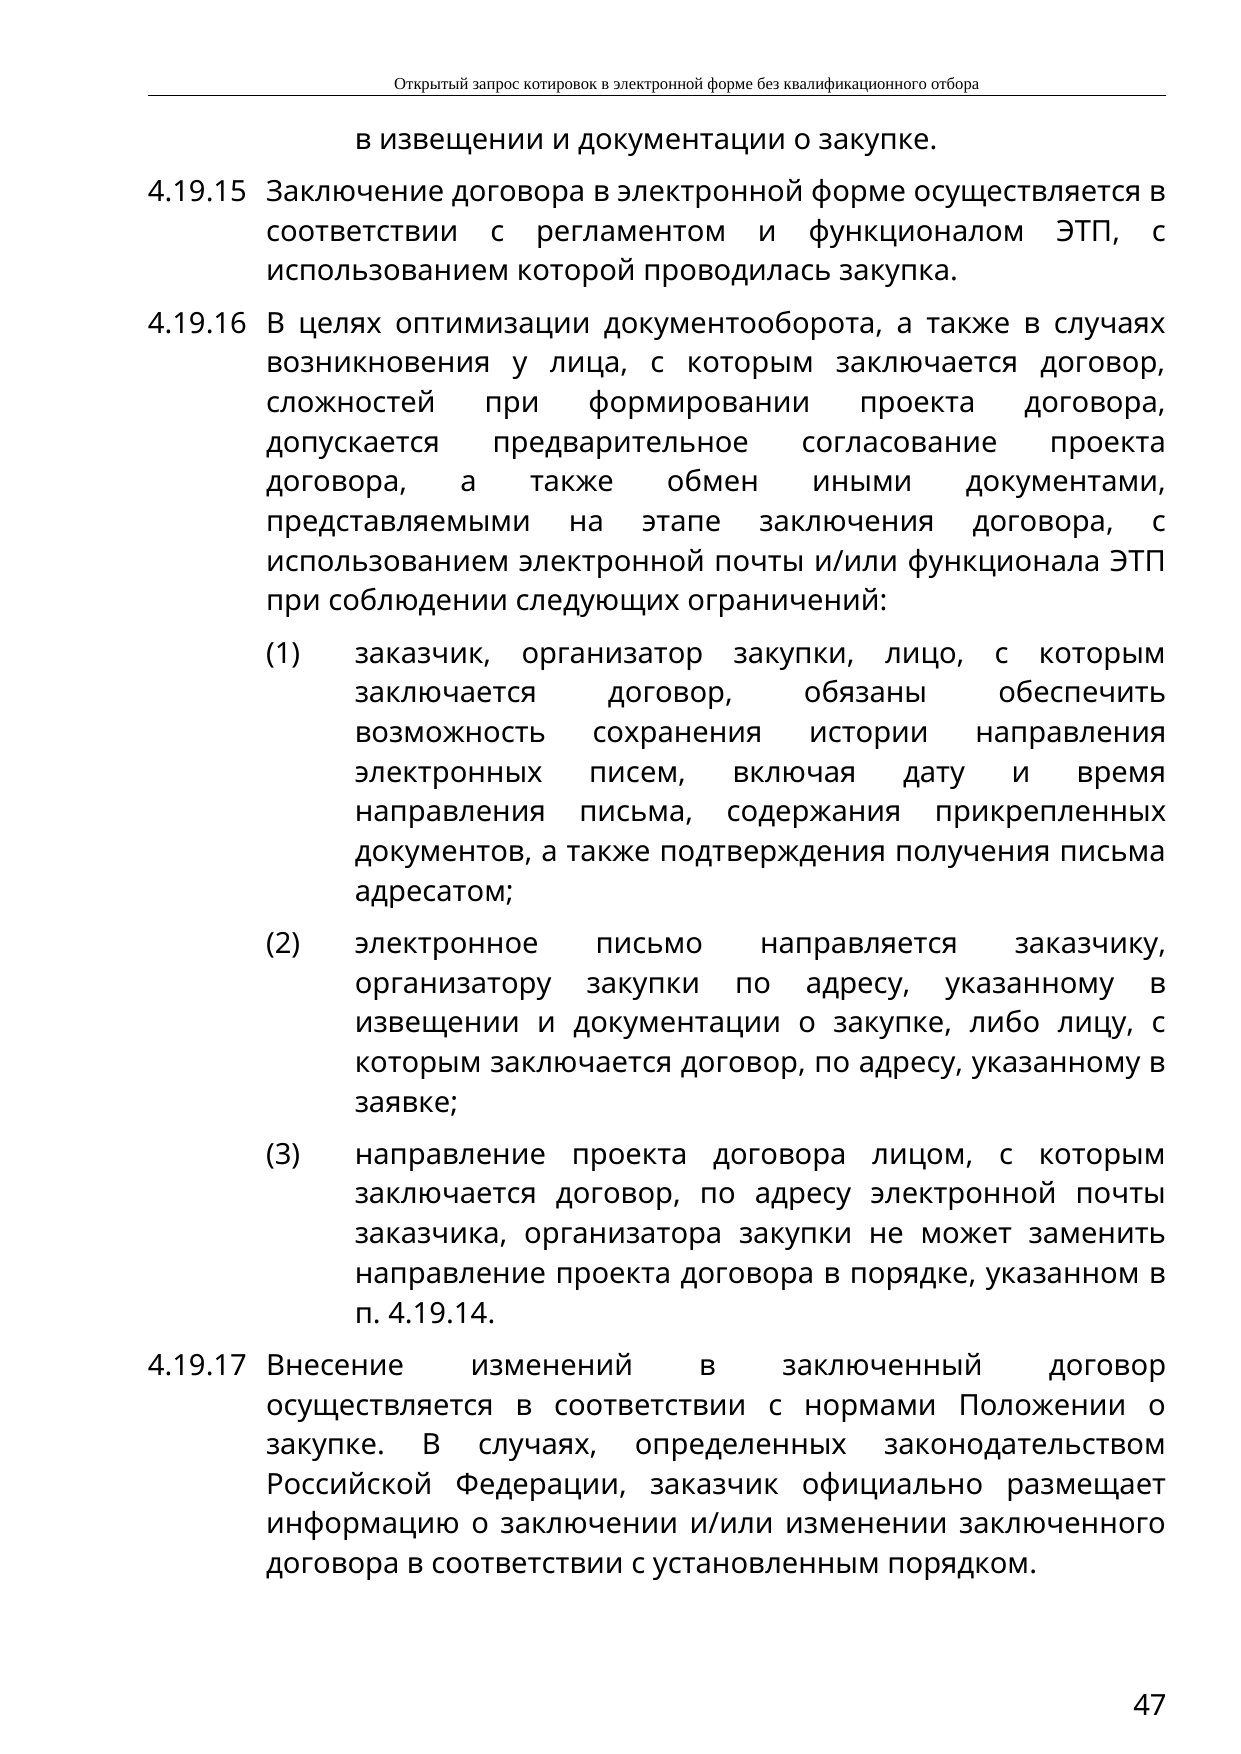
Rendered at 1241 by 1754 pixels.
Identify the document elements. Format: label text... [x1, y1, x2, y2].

text заказчик, организатор закупки, лицо, с которым заключается договор, обязаны обеспечить возможность сохранения истории направления электронных писем, включая дату и время направления письма, содержания прикрепленных документов, а также подтверждения получения письма адресатом; [266, 632, 1166, 910]
text направление проекта договора лицом, с которым заключается договор, по адресу электронной почты заказчика, организатора закупки не может заменить направление проекта договора в порядке, указанном в п. 4.19.14. [266, 1133, 1166, 1332]
text Внесение изменений в заключенный договор осуществляется в соответствии с нормами Положении о закупке. В случаях, определенных законодательством Российской Федерации, заказчик официально размещает информацию о заключении и/или изменении заключенного договора в соответствии с установленным порядком. [148, 1344, 1166, 1582]
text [266, 118, 1166, 158]
text электронное письмо направляется заказчику, организатору закупки по адресу, указанному в извещении и документации о закупке, либо лицу, с которым заключается договор, по адресу, указанному в заявке; [266, 922, 1166, 1121]
text Заключение договора в электронной форме осуществляется в соответствии с регламентом и функционалом ЭТП, с использованием которой проводилась закупка. [148, 170, 1166, 289]
text В целях оптимизации документооборота, а также в случаях возникновения у лица, с которым заключается договор, сложностей при формировании проекта договора, допускается предварительное согласование проекта договора, а также обмен иными документами, представляемыми на этапе заключения договора, с использованием электронной почты и/или функционала ЭТП при соблюдении следующих ограничений: [148, 302, 1166, 619]
